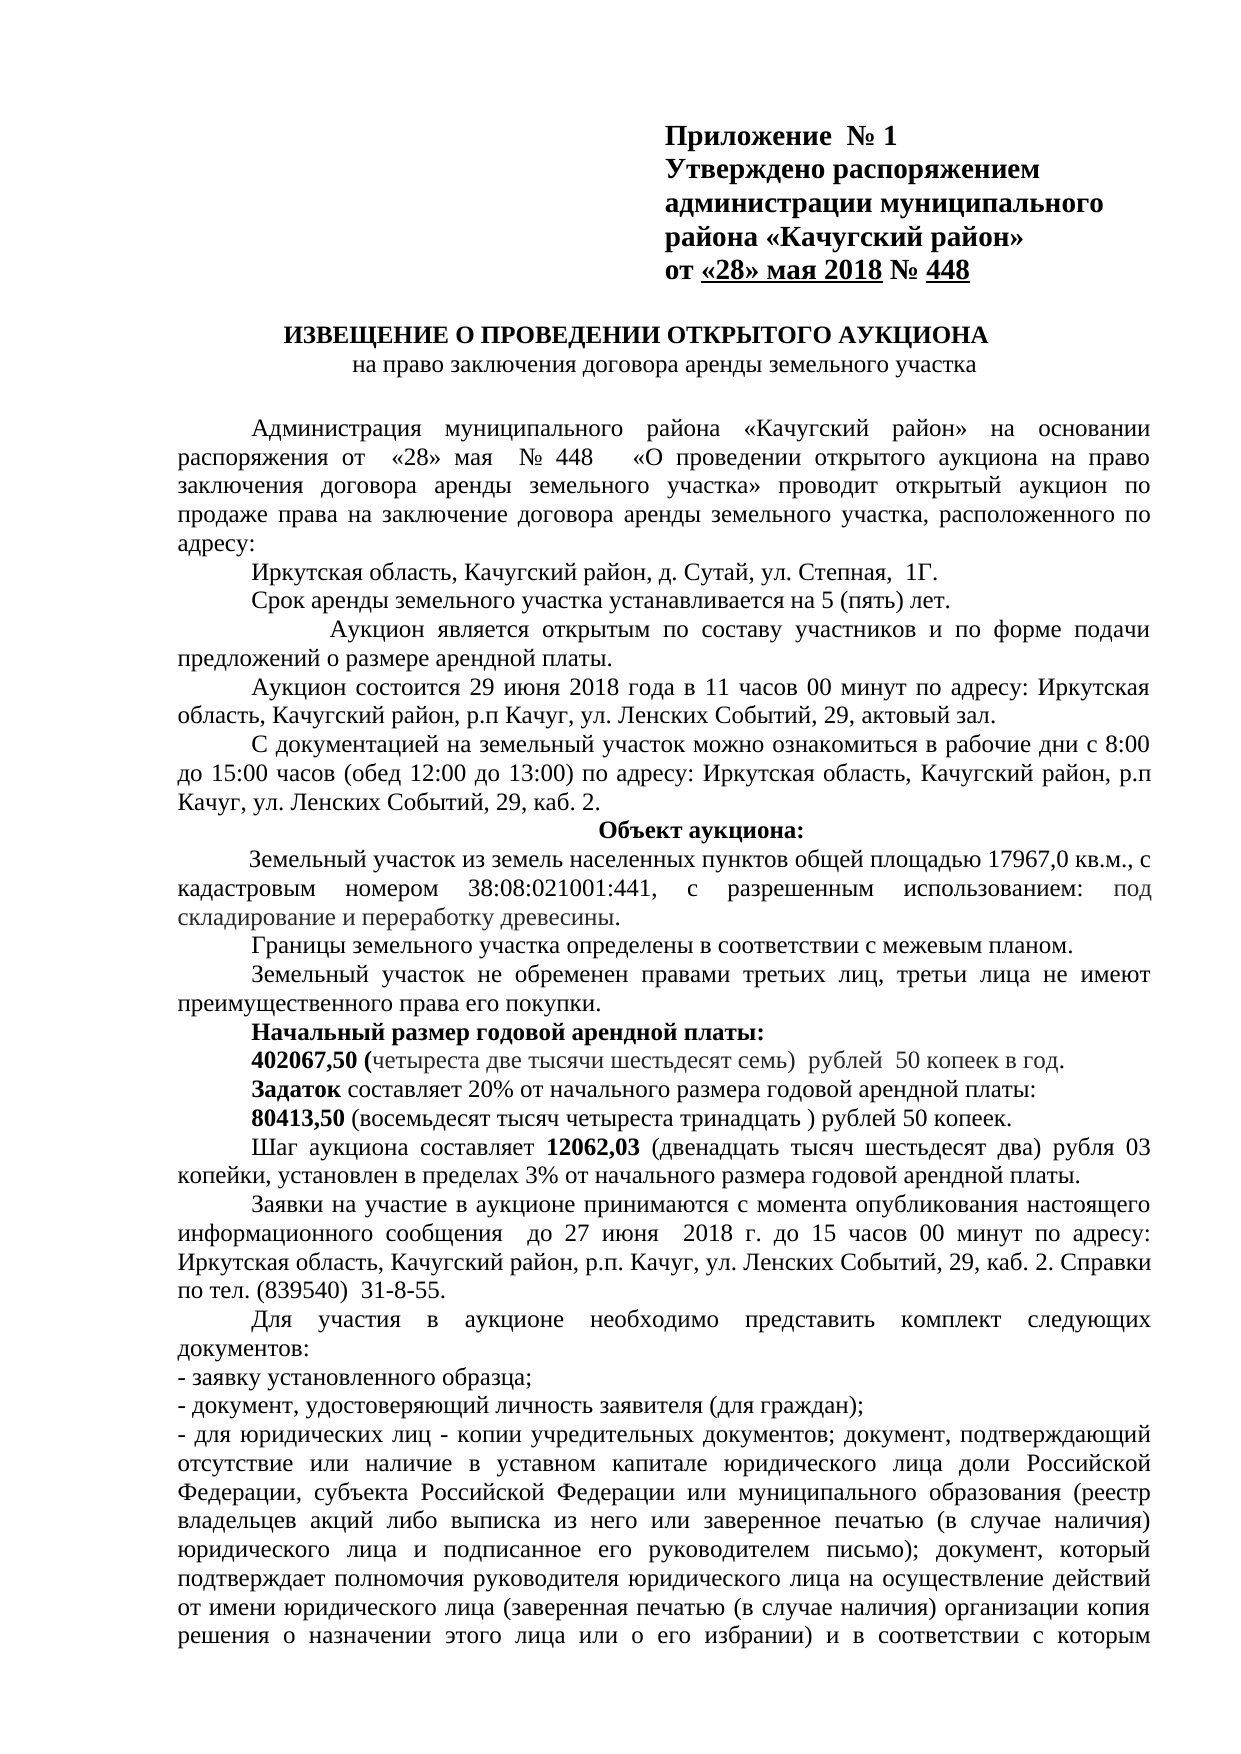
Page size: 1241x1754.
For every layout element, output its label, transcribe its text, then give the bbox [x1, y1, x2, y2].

text 402067,50 (четыреста две тысячи шестьдесят семь) рублей 50 копеек в год. [177, 1045, 1152, 1074]
text С документацией на земельный участок можно ознакомиться в рабочие дни с 8:00 до 15:00 часов (обед 12:00 до 13:00) по адресу: Иркутская область, Качугский район, р.п Качуг, ул. Ленских Событий, 29, каб. 2. [177, 729, 1152, 815]
text Земельный участок из земель населенных пунктов общей площадью 17967,0 кв.м., с кадастровым номером 38:08:021001:441, с разрешенным использованием: под складирование и переработку древесины. [177, 844, 1152, 930]
text Аукцион является открытым по составу участников и по форме подачи предложений о размере арендной платы. [177, 614, 1152, 672]
text Администрация муниципального района «Качугский район» на основании распоряжения от «28» мая № 448 «О проведении открытого аукциона на право заключения договора аренды земельного участка» проводит открытый аукцион по продаже права на заключение договора аренды земельного участка, расположенного по адресу: [177, 413, 1152, 557]
text Аукцион состоится 29 июня 2018 года в 11 часов 00 минут по адресу: Иркутская область, Качугский район, р.п Качуг, ул. Ленских Событий, 29, актовый зал. [177, 672, 1152, 729]
text на право заключения договора аренды земельного участка [177, 349, 1152, 378]
text Иркутская область, Качугский район, д. Сутай, ул. Степная, 1Г. [177, 557, 1152, 585]
text Объект аукциона: [177, 815, 1152, 844]
text 80413,50 (восемьдесят тысяч четыреста тринадцать ) рублей 50 копеек. [177, 1103, 1152, 1132]
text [177, 1419, 1152, 1649]
text Для участия в аукционе необходимо представить комплект следующих документов: [177, 1304, 1152, 1362]
text от «28» мая 2018 № 448 [664, 252, 1152, 286]
text ИЗВЕЩЕНИЕ О ПРОВЕДЕНИИ ОТКРЫТОГО АУКЦИОНА [177, 321, 1095, 349]
text Приложение № 1 Утверждено распоряжением администрации муниципального района «Качугский район» [664, 118, 1152, 252]
text Срок аренды земельного участка устанавливается на 5 (пять) лет. [177, 585, 1152, 614]
text Шаг аукциона составляет 12062,03 (двенадцать тысяч шестьдесят два) рубля 03 копейки, установлен в пределах 3% от начального размера годовой арендной платы. [177, 1132, 1152, 1189]
text - документ, удостоверяющий личность заявителя (для граждан); [177, 1390, 1152, 1419]
text Границы земельного участка определены в соответствии с межевым планом. [177, 930, 1152, 959]
text Начальный размер годовой арендной платы: [177, 1017, 1152, 1045]
text Задаток составляет 20% от начального размера годовой арендной платы: [177, 1074, 1152, 1103]
text Заявки на участие в аукционе принимаются с момента опубликования настоящего информационного сообщения до 27 июня 2018 г. до 15 часов 00 минут по адресу: Иркутская область, Качугский район, р.п. Качуг, ул. Ленских Событий, 29, каб. 2. Справки по тел. (839540) 31-8-55. [177, 1189, 1152, 1304]
text - заявку установленного образца; [177, 1362, 1152, 1390]
text Земельный участок не обременен правами третьих лиц, третьи лица не имеют преимущественного права его покупки. [177, 959, 1152, 1017]
